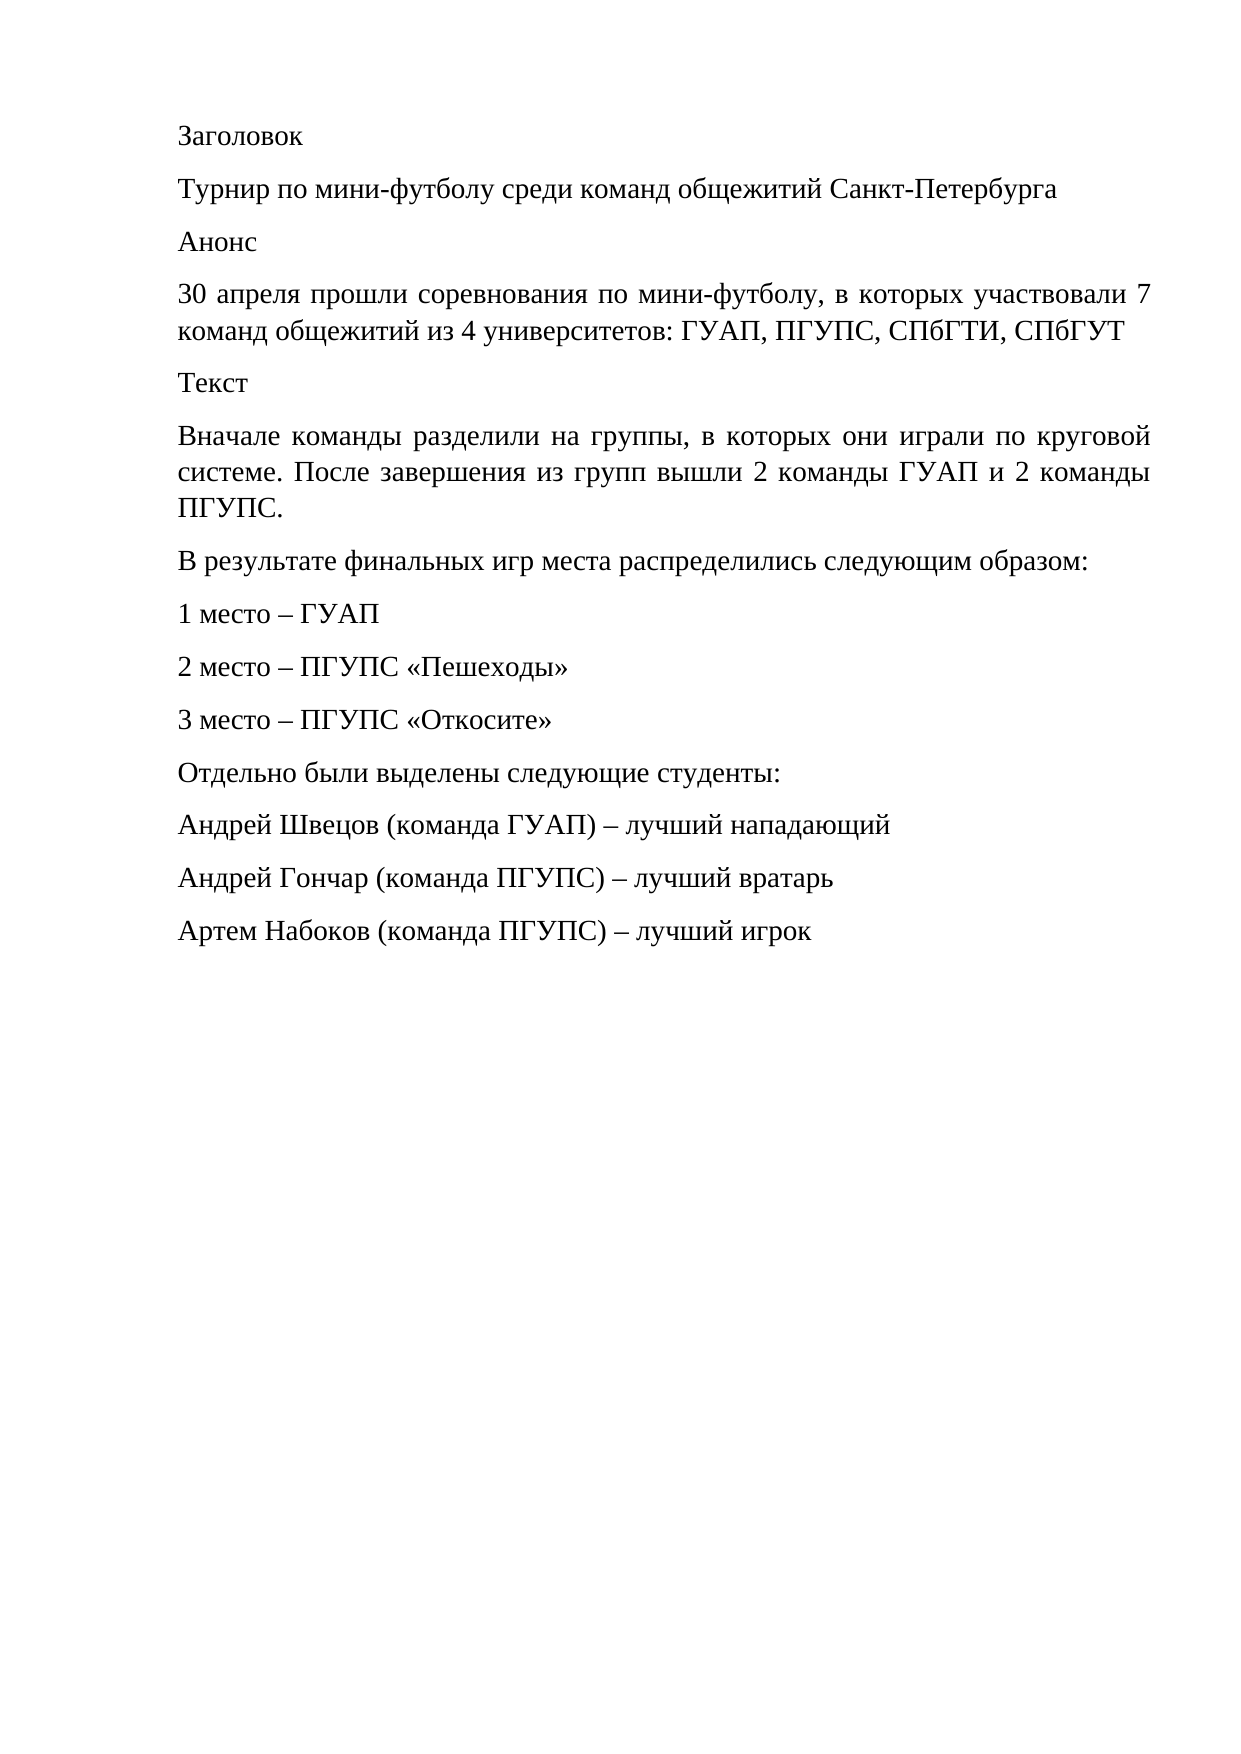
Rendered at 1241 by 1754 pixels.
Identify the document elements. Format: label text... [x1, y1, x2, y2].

text Заголовок [177, 118, 1152, 152]
text Андрей Швецов (команда ГУАП) – лучший нападающий [177, 807, 1152, 841]
text В результате финальных игр места распределились следующим образом: [177, 543, 1152, 577]
text Артем Набоков (команда ПГУПС) – лучший игрок [177, 913, 1152, 947]
text 2 место – ПГУПС «Пешеходы» [177, 649, 1152, 683]
text Отдельно были выделены следующие студенты: [177, 755, 1152, 788]
text Андрей Гончар (команда ПГУПС) – лучший вратарь [177, 860, 1152, 894]
text Турнир по мини-футболу среди команд общежитий Санкт-Петербурга [177, 171, 1152, 204]
text 1 место – ГУАП [177, 596, 1152, 630]
text 30 апреля прошли соревнования по мини-футболу, в которых участвовали 7 команд общежитий из 4 университетов: ГУАП, ПГУПС, СПбГТИ, СПбГУТ [177, 277, 1152, 346]
text Текст [177, 366, 1152, 399]
text Вначале команды разделили на группы, в которых они играли по круговой системе. После завершения из групп вышли 2 команды ГУАП и 2 команды ПГУПС. [177, 418, 1152, 524]
text 3 место – ПГУПС «Откосите» [177, 702, 1152, 735]
text Анонс [177, 224, 1152, 257]
